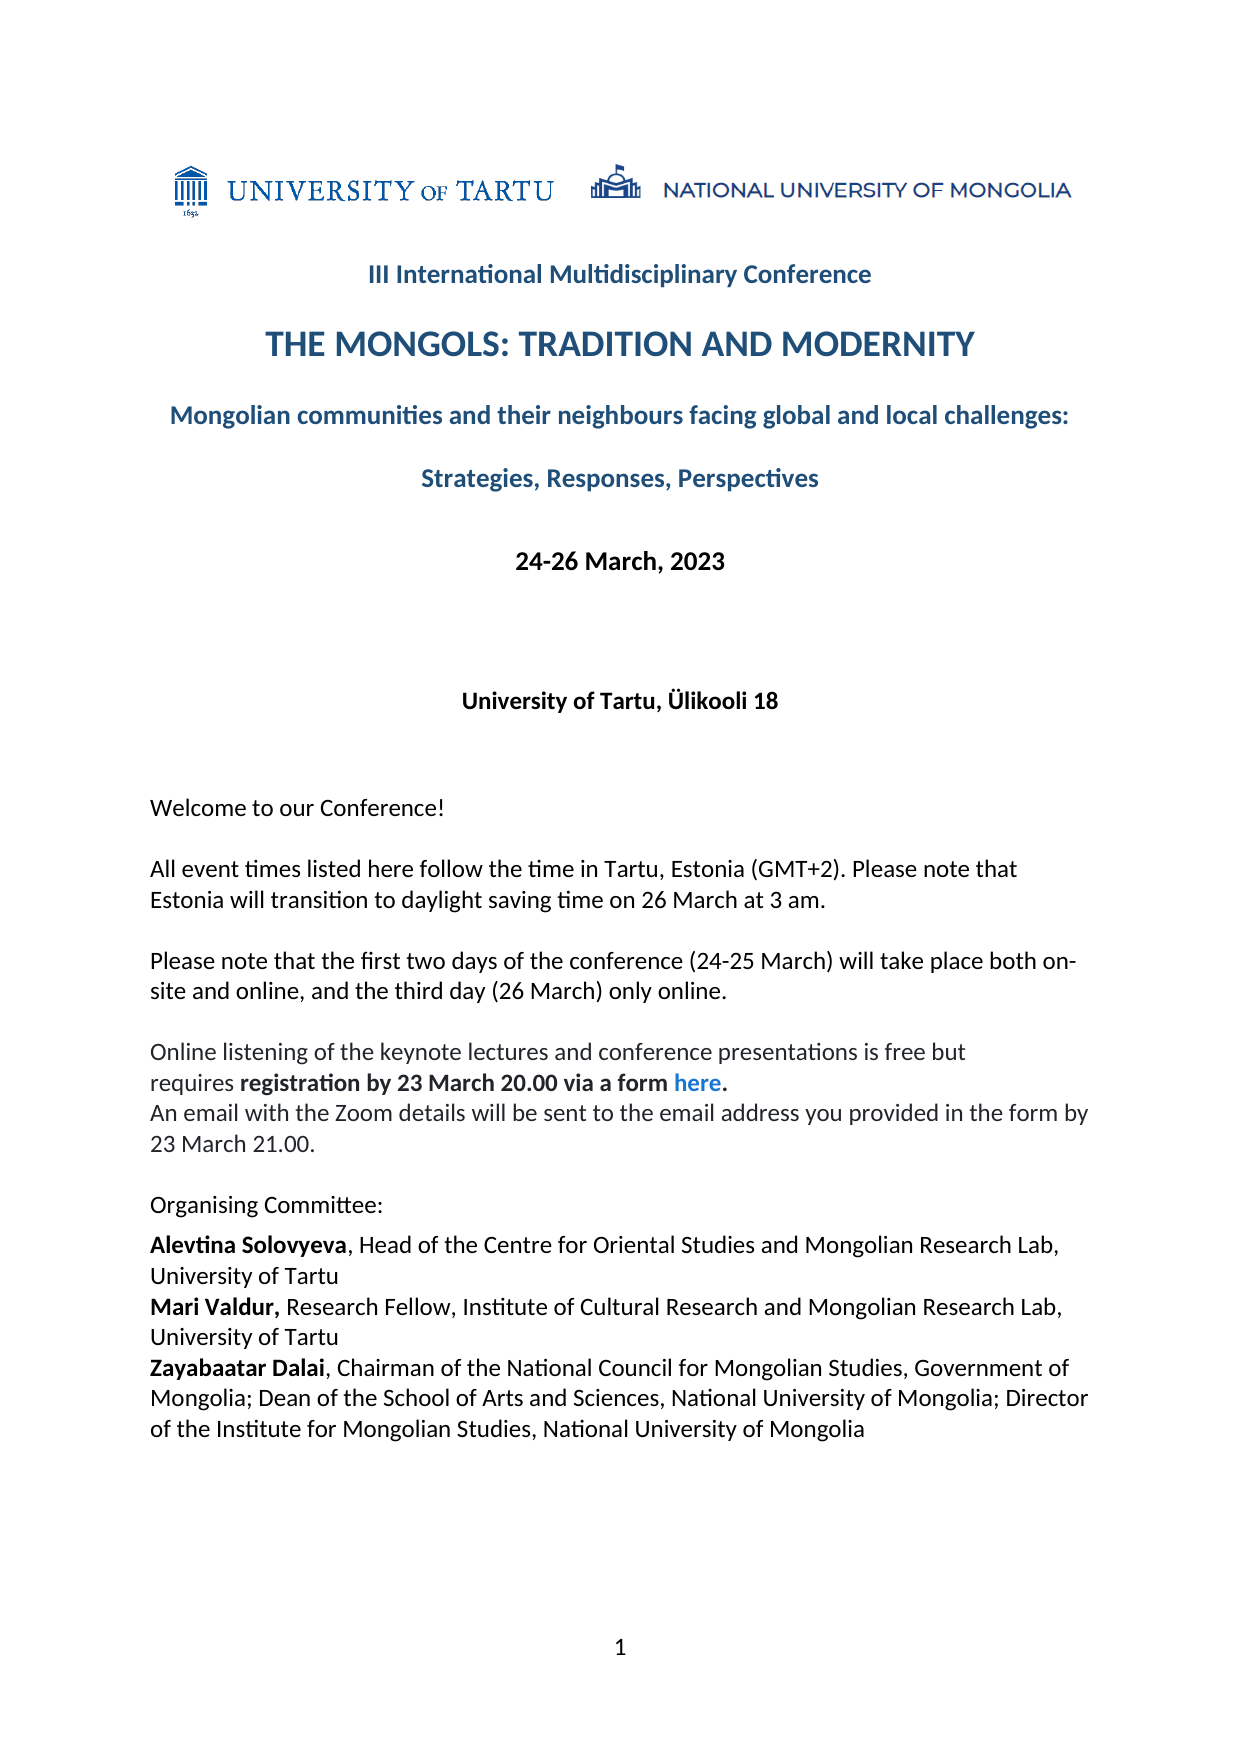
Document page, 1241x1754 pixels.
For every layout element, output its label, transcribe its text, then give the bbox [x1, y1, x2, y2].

text Alevtina Solovyeva, Head of the Centre for Oriental Studies and Mongolian Research Lab, University of Tartu [150, 1230, 1090, 1291]
text 24-26 March, 2023 [150, 544, 1090, 577]
text III International Multidisciplinary Conference [150, 257, 1090, 290]
text An email with the Zoom details will be sent to the email address you provided in the form by 23 March 21.00. [150, 1097, 1090, 1158]
text University of Tartu, Ülikooli 18 [150, 685, 1090, 716]
text Mongolian communities and their neighbours facing global and local challenges: [150, 398, 1090, 431]
text Zayabaatar Dalai, Chairman of the National Council for Mongolian Studies, Government of Mongolia; Dean of the School of Arts and Sciences, National University of Mongolia; Director of the Institute for Mongolian Studies, National University of Mongolia [150, 1352, 1090, 1443]
text Please note that the first two days of the conference (24-25 March) will take place both on-site and online, and the third day (26 March) only online. [150, 945, 1090, 1006]
text Strategies, Responses, Perspectives [150, 461, 1090, 494]
text THE MONGOLS: TRADITION AND MODERNITY [150, 320, 1090, 366]
text Welcome to our Conference! [150, 792, 1090, 823]
text Mari Valdur, Research Fellow, Institute of Cultural Research and Mongolian Research Lab, University of Tartu [150, 1291, 1090, 1352]
text Organising Committee: [150, 1189, 1090, 1219]
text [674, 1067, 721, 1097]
text All event times listed here follow the time in Tartu, Estonia (GMT+2). Please note that Estonia will transition to daylight saving time on 26 March at 3 am. [150, 853, 1090, 914]
picture [150, 150, 1089, 233]
text Online listening of the keynote lectures and conference presentations is free but requires registration by 23 March 20.00 via a form here. [734, 1036, 1090, 1097]
